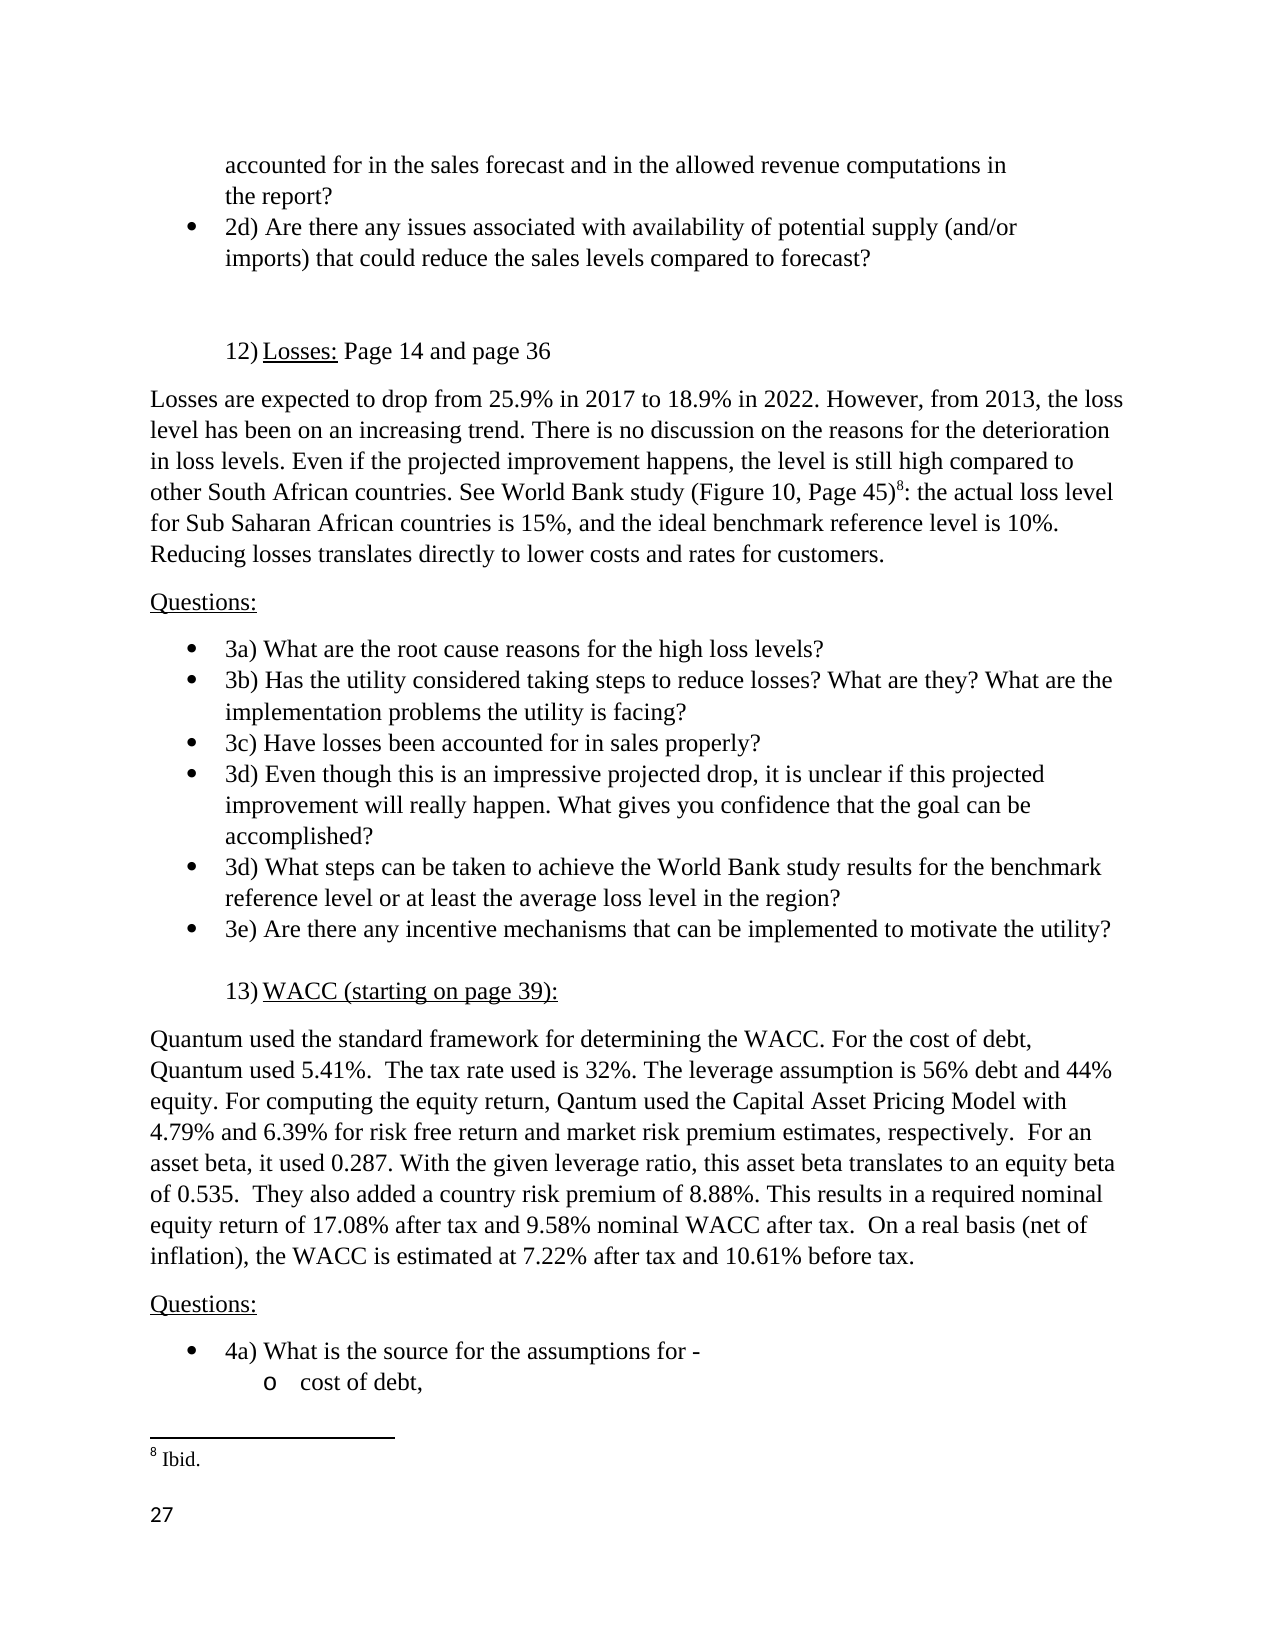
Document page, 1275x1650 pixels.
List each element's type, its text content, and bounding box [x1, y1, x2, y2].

list 3b) Has the utility considered taking steps to reduce losses? What are they? What are the implementation problems the utility is facing? [187, 666, 1125, 725]
list Losses: Page 14 and page 36 [225, 336, 1125, 365]
text Questions: [150, 587, 1125, 616]
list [187, 150, 1034, 210]
list 3d) Even though this is an impressive projected drop, it is unclear if this projected improvement will really happen. What gives you confidence that the goal can be accomplished? [187, 759, 1125, 849]
text Questions: [150, 1289, 1125, 1317]
list 3c) Have losses been accounted for in sales properly? [187, 728, 1125, 756]
text Quantum used the standard framework for determining the WACC. For the cost of debt, Quantum used 5.41%. The tax rate used is 32%. The leverage assumption is 56% debt and 44% equity. For computing the equity return, Qantum used the Capital Asset Pricing Model with 4.79% and 6.39% for risk free return and market risk premium estimates, respectively. For an asset beta, it used 0.287. With the given leverage ratio, this asset beta translates to an equity beta of 0.535. They also added a country risk premium of 8.88%. This results in a required nominal equity return of 17.08% after tax and 9.58% nominal WACC after tax. On a real basis (net of inflation), the WACC is estimated at 7.22% after tax and 10.61% before tax. [150, 1024, 1125, 1270]
list 3d) What steps can be taken to achieve the World Bank study results for the benchmark reference level or at least the average loss level in the region? [187, 852, 1125, 912]
list 3a) What are the root cause reasons for the high loss levels? [187, 634, 1125, 663]
list cost of debt, [262, 1367, 1125, 1398]
list 3e) Are there any incentive mechanisms that can be implemented to motivate the utility? [187, 914, 1125, 943]
list 2d) Are there any issues associated with availability of potential supply (and/or imports) that could reduce the sales levels compared to forecast? [187, 212, 1034, 272]
list WACC (starting on page 39): [225, 976, 1125, 1005]
list 4a) What is the source for the assumptions for - [187, 1336, 1125, 1365]
text Losses are expected to drop from 25.9% in 2017 to 18.9% in 2022. However, from 2013, the loss level has been on an increasing trend. There is no discussion on the reasons for the deterioration in loss levels. Even if the projected improvement happens, the level is still high compared to other South African countries. See World Bank study (Figure 10, Page 45): the actual loss level for Sub Saharan African countries is 15%, and the ideal benchmark reference level is 10%. Reducing losses translates directly to lower costs and rates for customers. [150, 384, 1125, 568]
